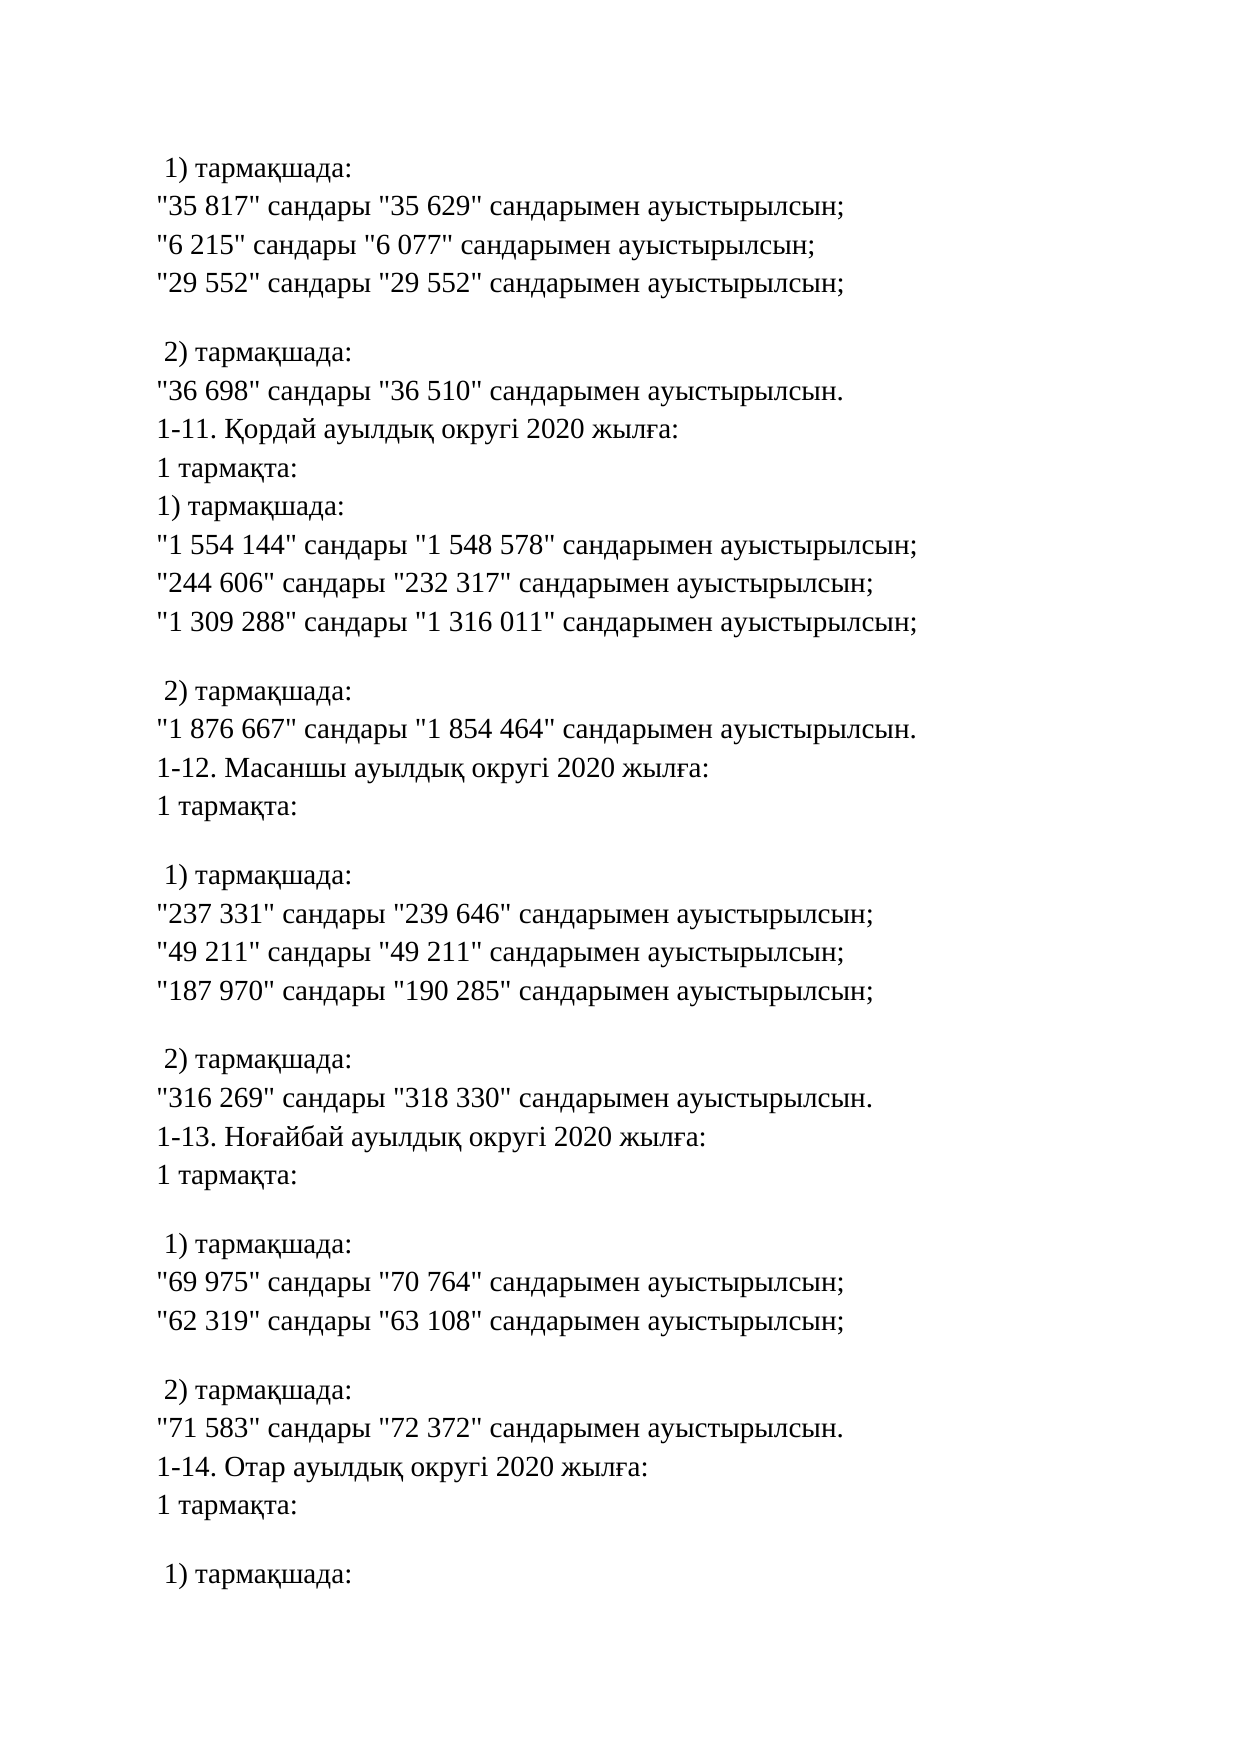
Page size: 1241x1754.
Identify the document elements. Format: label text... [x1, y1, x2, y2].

text 2) тармақшада: [112, 673, 1128, 706]
text 2) тармақшада: [112, 1042, 1128, 1075]
text "49 211" сандары "49 211" сандарымен ауыстырылсын; [112, 934, 1128, 968]
text 1) тармақшада: [112, 488, 1128, 522]
text 1 тармақта: [112, 788, 1128, 822]
text 1-11. Қордай ауылдық округі 2020 жылға: [112, 411, 1128, 445]
text 1 тармақта: [112, 450, 1128, 483]
text "1 876 667" сандары "1 854 464" сандарымен ауыстырылсын. [112, 711, 1128, 745]
text "36 698" сандары "36 510" сандарымен ауыстырылсын. [112, 373, 1128, 406]
text "6 215" сандары "6 077" сандарымен ауыстырылсын; [112, 227, 1128, 261]
text 2) тармақшада: [112, 1372, 1128, 1405]
text "187 970" сандары "190 285" сандарымен ауыстырылсын; [112, 973, 1128, 1006]
text 1) тармақшада: [112, 1556, 1128, 1590]
text "69 975" сандары "70 764" сандарымен ауыстырылсын; [112, 1264, 1128, 1298]
text "35 817" сандары "35 629" сандарымен ауыстырылсын; [112, 188, 1128, 222]
text "316 269" сандары "318 330" сандарымен ауыстырылсын. [112, 1080, 1128, 1114]
text 2) тармақшада: [112, 334, 1128, 368]
text 1-12. Масаншы ауылдық округі 2020 жылға: [112, 750, 1128, 783]
text "62 319" сандары "63 108" сандарымен ауыстырылсын; [112, 1303, 1128, 1337]
text 1-14. Отар ауылдық округі 2020 жылға: [112, 1449, 1128, 1482]
text 1) тармақшада: [112, 857, 1128, 891]
text 1) тармақшада: [112, 1226, 1128, 1259]
text "1 554 144" сандары "1 548 578" сандарымен ауыстырылсын; [112, 527, 1128, 561]
text "71 583" сандары "72 372" сандарымен ауыстырылсын. [112, 1410, 1128, 1444]
text "29 552" сандары "29 552" сандарымен ауыстырылсын; [112, 266, 1128, 299]
text 1) тармақшада: [112, 150, 1128, 183]
text "1 309 288" сандары "1 316 011" сандарымен ауыстырылсын; [112, 604, 1128, 638]
text 1 тармақта: [112, 1157, 1128, 1191]
text "237 331" сандары "239 646" сандарымен ауыстырылсын; [112, 896, 1128, 929]
text 1 тармақта: [112, 1487, 1128, 1521]
text "244 606" сандары "232 317" сандарымен ауыстырылсын; [112, 566, 1128, 599]
text 1-13. Ноғайбай ауылдық округі 2020 жылға: [112, 1119, 1128, 1152]
